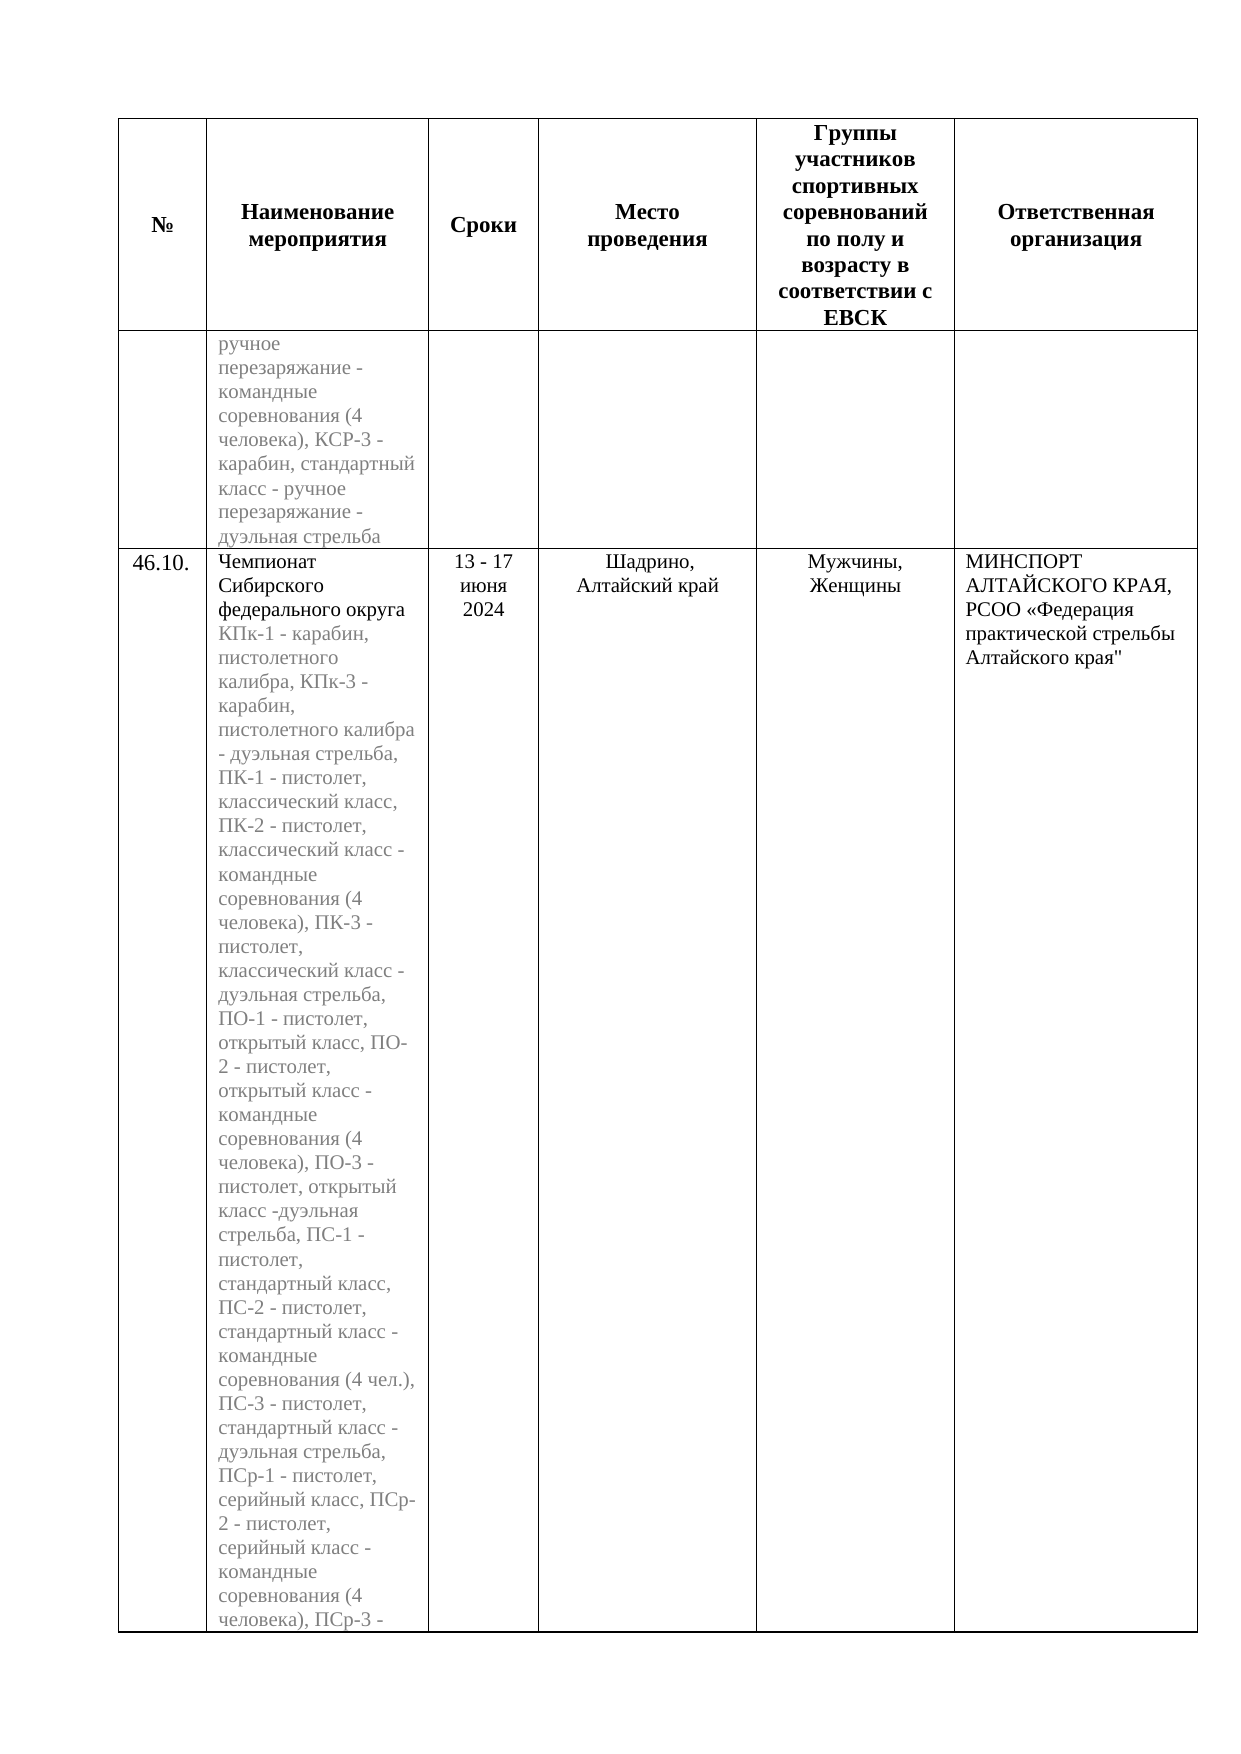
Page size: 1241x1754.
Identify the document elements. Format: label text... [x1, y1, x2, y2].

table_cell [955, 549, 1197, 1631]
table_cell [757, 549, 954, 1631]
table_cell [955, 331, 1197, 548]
table_header Место проведения [539, 119, 756, 330]
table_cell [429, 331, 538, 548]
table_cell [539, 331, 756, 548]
table_header Группы участников спортивных соревнований по полу и возрасту в соответствии с ЕВСК [757, 119, 954, 330]
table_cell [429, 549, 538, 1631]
table_header Сроки [429, 119, 538, 330]
table_header Ответственная организация [955, 119, 1197, 330]
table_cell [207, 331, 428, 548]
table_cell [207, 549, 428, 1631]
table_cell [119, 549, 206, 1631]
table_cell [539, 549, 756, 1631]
table_header № [119, 119, 206, 330]
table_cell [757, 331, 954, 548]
table_header Наименование мероприятия [207, 119, 428, 330]
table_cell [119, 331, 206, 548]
